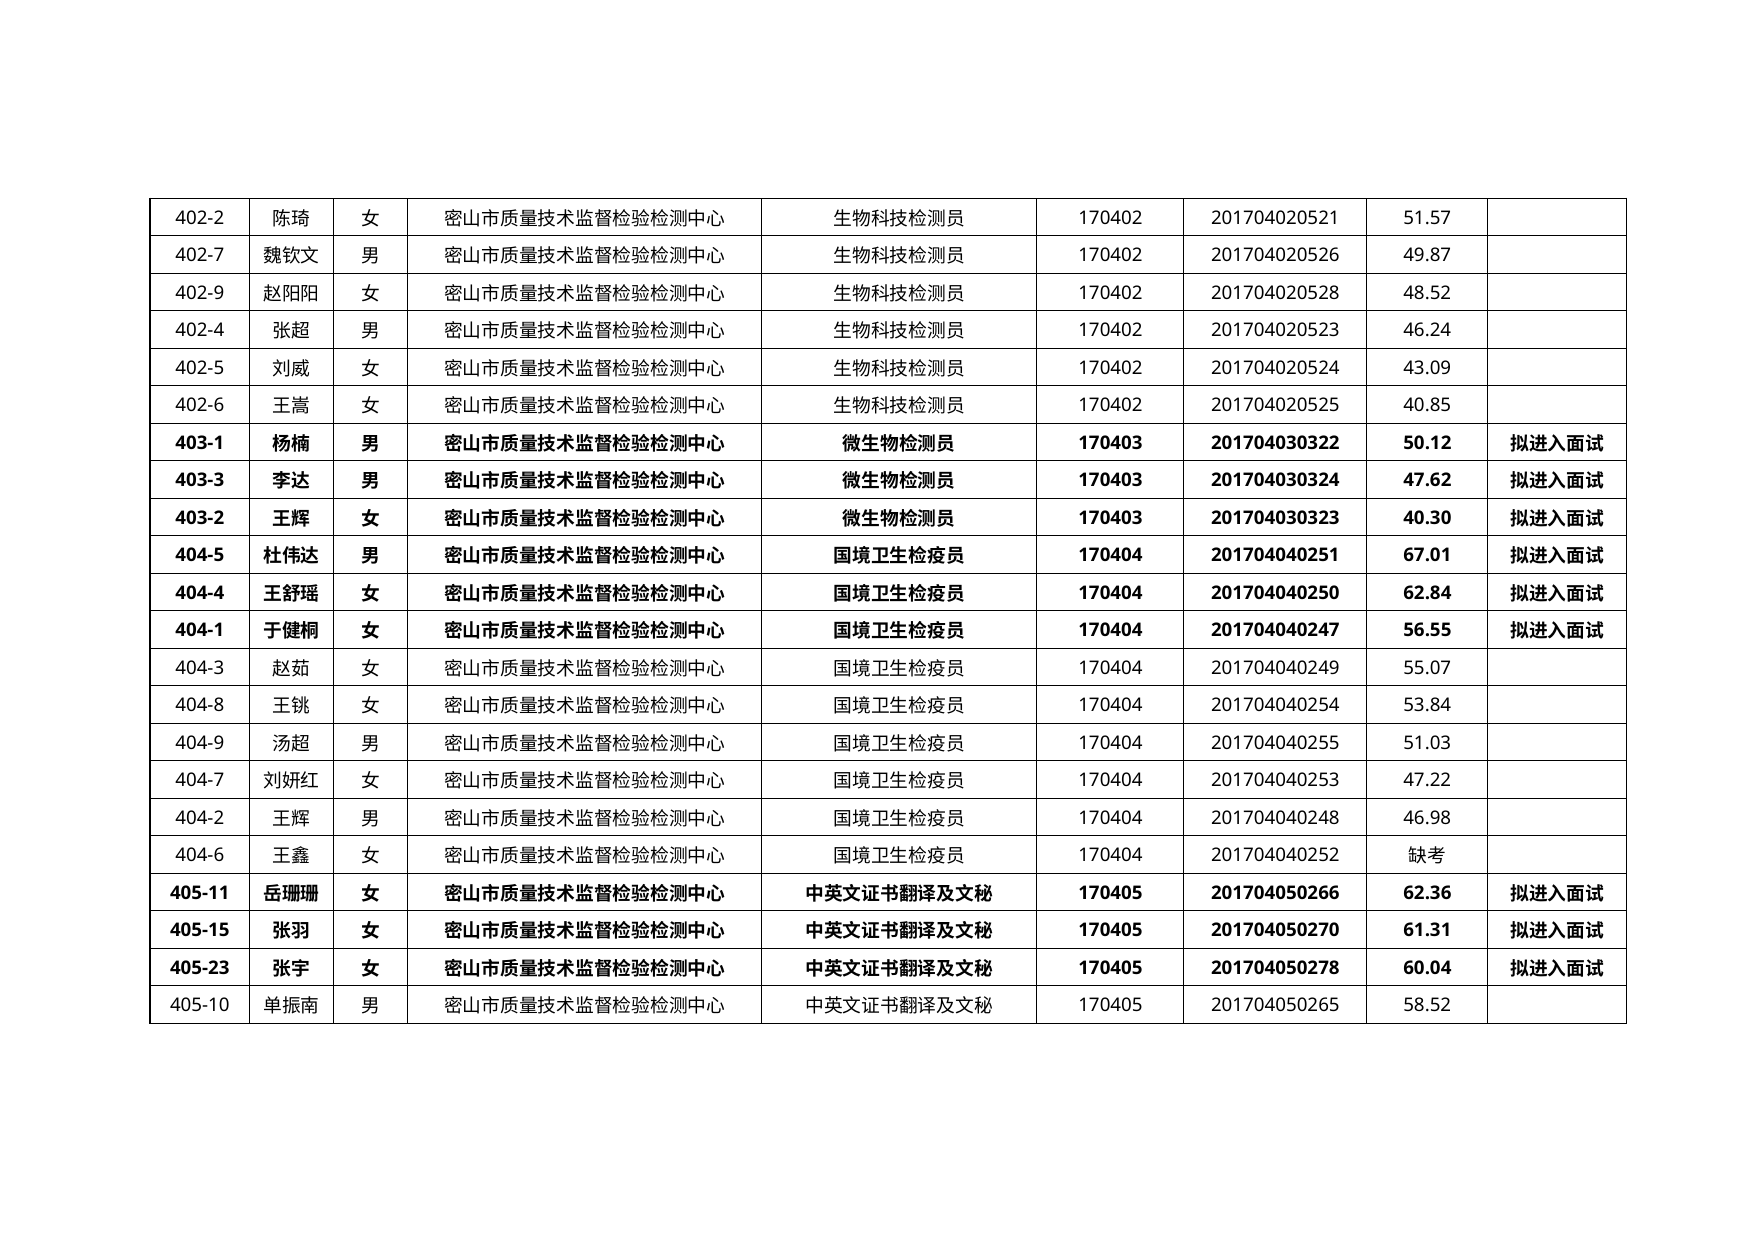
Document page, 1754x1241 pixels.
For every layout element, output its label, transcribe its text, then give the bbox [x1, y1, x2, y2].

table_cell 201704040252 [1184, 836, 1366, 873]
table_cell 杨楠 [250, 424, 333, 460]
table_cell 46.24 [1367, 311, 1487, 348]
table_cell [1488, 236, 1626, 273]
table_cell 170403 [1037, 461, 1183, 498]
table_cell 404-1 [151, 611, 249, 648]
table_cell 生物科技检测员 [762, 199, 1036, 235]
table_cell 密山市质量技术监督检验检测中心 [408, 724, 761, 760]
table_cell 404-9 [151, 724, 249, 760]
table_cell 密山市质量技术监督检验检测中心 [408, 686, 761, 723]
table_cell 170404 [1037, 724, 1183, 760]
table_cell 张宇 [250, 949, 333, 985]
table_cell 46.98 [1367, 799, 1487, 835]
table_cell 生物科技检测员 [762, 236, 1036, 273]
table_cell 男 [334, 986, 407, 1023]
table_cell 女 [334, 836, 407, 873]
table_cell 拟进入面试 [1488, 461, 1626, 498]
table_cell 王辉 [250, 499, 333, 535]
table_cell 405-23 [151, 949, 249, 985]
table_cell [1488, 386, 1626, 423]
table_cell 女 [334, 199, 407, 235]
table_cell 密山市质量技术监督检验检测中心 [408, 836, 761, 873]
table_cell 密山市质量技术监督检验检测中心 [408, 424, 761, 460]
table_cell 404-2 [151, 799, 249, 835]
table_cell 男 [334, 236, 407, 273]
table_cell 405-10 [151, 986, 249, 1023]
table_cell 中英文证书翻译及文秘 [762, 986, 1036, 1023]
table_cell 170403 [1037, 499, 1183, 535]
table_cell 62.84 [1367, 574, 1487, 610]
table_cell 国境卫生检疫员 [762, 611, 1036, 648]
table_cell 402-9 [151, 274, 249, 310]
table_cell 张羽 [250, 911, 333, 948]
table_cell 女 [334, 386, 407, 423]
table_cell 拟进入面试 [1488, 499, 1626, 535]
table_cell 403-3 [151, 461, 249, 498]
table_cell 国境卫生检疫员 [762, 724, 1036, 760]
table_cell 生物科技检测员 [762, 274, 1036, 310]
table_cell 170404 [1037, 611, 1183, 648]
table_cell 李达 [250, 461, 333, 498]
table_cell 王嵩 [250, 386, 333, 423]
table_cell [1488, 761, 1626, 798]
table_cell 国境卫生检疫员 [762, 686, 1036, 723]
table_cell 密山市质量技术监督检验检测中心 [408, 874, 761, 910]
table_cell 404-4 [151, 574, 249, 610]
table_cell 170402 [1037, 349, 1183, 385]
table_cell 402-5 [151, 349, 249, 385]
table_cell 女 [334, 949, 407, 985]
table_cell 男 [334, 724, 407, 760]
table_cell 刘妍红 [250, 761, 333, 798]
table_cell 170405 [1037, 911, 1183, 948]
table_cell 女 [334, 499, 407, 535]
table_cell 男 [334, 311, 407, 348]
table_cell 43.09 [1367, 349, 1487, 385]
table_cell 201704020525 [1184, 386, 1366, 423]
table_cell 汤超 [250, 724, 333, 760]
table_cell 陈琦 [250, 199, 333, 235]
table_cell 60.04 [1367, 949, 1487, 985]
table_cell 女 [334, 574, 407, 610]
table_cell 405-15 [151, 911, 249, 948]
table_cell 女 [334, 761, 407, 798]
table_cell 402-6 [151, 386, 249, 423]
table_cell 404-7 [151, 761, 249, 798]
table_cell 201704040255 [1184, 724, 1366, 760]
table_cell 170404 [1037, 799, 1183, 835]
table_cell 密山市质量技术监督检验检测中心 [408, 499, 761, 535]
table_cell 201704040251 [1184, 536, 1366, 573]
table_cell 51.57 [1367, 199, 1487, 235]
table_cell 拟进入面试 [1488, 424, 1626, 460]
table_cell 170404 [1037, 574, 1183, 610]
table_cell 201704020521 [1184, 199, 1366, 235]
table_cell 赵茹 [250, 649, 333, 685]
table_cell 密山市质量技术监督检验检测中心 [408, 574, 761, 610]
table_cell 170405 [1037, 949, 1183, 985]
table_cell 62.36 [1367, 874, 1487, 910]
table_cell 56.55 [1367, 611, 1487, 648]
table_cell 402-4 [151, 311, 249, 348]
table_cell 170402 [1037, 311, 1183, 348]
table_cell 密山市质量技术监督检验检测中心 [408, 611, 761, 648]
table_cell 岳珊珊 [250, 874, 333, 910]
table_cell 密山市质量技术监督检验检测中心 [408, 199, 761, 235]
table_cell 国境卫生检疫员 [762, 836, 1036, 873]
table_cell 拟进入面试 [1488, 536, 1626, 573]
table_cell 杜伟达 [250, 536, 333, 573]
table_cell 密山市质量技术监督检验检测中心 [408, 986, 761, 1023]
table_cell 201704050265 [1184, 986, 1366, 1023]
table_cell 201704020526 [1184, 236, 1366, 273]
table_cell 女 [334, 649, 407, 685]
table_cell 170405 [1037, 874, 1183, 910]
table_cell 女 [334, 274, 407, 310]
table_cell 拟进入面试 [1488, 949, 1626, 985]
table_cell 170402 [1037, 199, 1183, 235]
table_cell 55.07 [1367, 649, 1487, 685]
table_cell 49.87 [1367, 236, 1487, 273]
table_cell 微生物检测员 [762, 499, 1036, 535]
table_cell [1488, 799, 1626, 835]
table_cell 中英文证书翻译及文秘 [762, 874, 1036, 910]
table_cell 单振南 [250, 986, 333, 1023]
table_cell 201704040248 [1184, 799, 1366, 835]
table_cell 王舒瑶 [250, 574, 333, 610]
table_cell [1488, 836, 1626, 873]
table_cell [1488, 349, 1626, 385]
table_cell [1488, 311, 1626, 348]
table_cell 170402 [1037, 386, 1183, 423]
table_cell 201704030322 [1184, 424, 1366, 460]
table_cell 女 [334, 686, 407, 723]
table_cell 赵阳阳 [250, 274, 333, 310]
table_cell 201704050270 [1184, 911, 1366, 948]
table_cell 拟进入面试 [1488, 574, 1626, 610]
table_cell 女 [334, 349, 407, 385]
table_cell 61.31 [1367, 911, 1487, 948]
table_cell 404-3 [151, 649, 249, 685]
table_cell 国境卫生检疫员 [762, 799, 1036, 835]
table_cell 404-6 [151, 836, 249, 873]
table_cell 拟进入面试 [1488, 874, 1626, 910]
table_cell 女 [334, 911, 407, 948]
table_cell 201704030324 [1184, 461, 1366, 498]
table_cell 47.22 [1367, 761, 1487, 798]
table_cell 刘威 [250, 349, 333, 385]
table_cell 国境卫生检疫员 [762, 536, 1036, 573]
table_cell 40.30 [1367, 499, 1487, 535]
table_cell 于健桐 [250, 611, 333, 648]
table_cell 密山市质量技术监督检验检测中心 [408, 536, 761, 573]
table_cell 201704020524 [1184, 349, 1366, 385]
table_cell 47.62 [1367, 461, 1487, 498]
table_cell 生物科技检测员 [762, 311, 1036, 348]
table_cell 中英文证书翻译及文秘 [762, 911, 1036, 948]
table_cell 密山市质量技术监督检验检测中心 [408, 461, 761, 498]
table_cell 402-2 [151, 199, 249, 235]
table_cell [1488, 986, 1626, 1023]
table_cell 201704020523 [1184, 311, 1366, 348]
table_cell 53.84 [1367, 686, 1487, 723]
table_cell 170404 [1037, 649, 1183, 685]
table_cell 密山市质量技术监督检验检测中心 [408, 236, 761, 273]
table_cell 魏钦文 [250, 236, 333, 273]
table_cell 密山市质量技术监督检验检测中心 [408, 649, 761, 685]
table_cell [1488, 724, 1626, 760]
table_cell 403-1 [151, 424, 249, 460]
table_cell 中英文证书翻译及文秘 [762, 949, 1036, 985]
table_cell 402-7 [151, 236, 249, 273]
table_cell 微生物检测员 [762, 424, 1036, 460]
table_cell 170402 [1037, 236, 1183, 273]
table_cell 201704040247 [1184, 611, 1366, 648]
table_cell 男 [334, 536, 407, 573]
table_cell 密山市质量技术监督检验检测中心 [408, 761, 761, 798]
table_cell 404-5 [151, 536, 249, 573]
table_cell 密山市质量技术监督检验检测中心 [408, 949, 761, 985]
table_cell 密山市质量技术监督检验检测中心 [408, 386, 761, 423]
table_cell 王辉 [250, 799, 333, 835]
table_cell 201704050278 [1184, 949, 1366, 985]
table_cell 女 [334, 611, 407, 648]
table_cell 拟进入面试 [1488, 911, 1626, 948]
table_cell 170404 [1037, 836, 1183, 873]
table_cell 男 [334, 799, 407, 835]
table_cell 男 [334, 424, 407, 460]
table_cell 201704040253 [1184, 761, 1366, 798]
table_cell 拟进入面试 [1488, 611, 1626, 648]
table_cell 国境卫生检疫员 [762, 649, 1036, 685]
table_cell 密山市质量技术监督检验检测中心 [408, 911, 761, 948]
table_cell 密山市质量技术监督检验检测中心 [408, 311, 761, 348]
table_cell 201704040254 [1184, 686, 1366, 723]
table_cell 密山市质量技术监督检验检测中心 [408, 349, 761, 385]
table_cell [1488, 199, 1626, 235]
table_cell 生物科技检测员 [762, 349, 1036, 385]
table_cell 微生物检测员 [762, 461, 1036, 498]
table_cell 170404 [1037, 536, 1183, 573]
table_cell 48.52 [1367, 274, 1487, 310]
table_cell 生物科技检测员 [762, 386, 1036, 423]
table_cell 170404 [1037, 761, 1183, 798]
table_cell 50.12 [1367, 424, 1487, 460]
table_cell 170405 [1037, 986, 1183, 1023]
table_cell 201704050266 [1184, 874, 1366, 910]
table_cell 国境卫生检疫员 [762, 574, 1036, 610]
table_cell 405-11 [151, 874, 249, 910]
table_cell 404-8 [151, 686, 249, 723]
table_cell 40.85 [1367, 386, 1487, 423]
table_cell 201704020528 [1184, 274, 1366, 310]
table_cell 51.03 [1367, 724, 1487, 760]
table_cell 男 [334, 461, 407, 498]
table_cell 王铫 [250, 686, 333, 723]
table_cell 403-2 [151, 499, 249, 535]
table_cell [1488, 274, 1626, 310]
table_cell 170402 [1037, 274, 1183, 310]
table_cell 王鑫 [250, 836, 333, 873]
table_cell 张超 [250, 311, 333, 348]
table_cell 密山市质量技术监督检验检测中心 [408, 274, 761, 310]
table_cell 201704040250 [1184, 574, 1366, 610]
table_cell 国境卫生检疫员 [762, 761, 1036, 798]
table_cell 缺考 [1367, 836, 1487, 873]
table_cell 67.01 [1367, 536, 1487, 573]
table_cell 201704040249 [1184, 649, 1366, 685]
table_cell 密山市质量技术监督检验检测中心 [408, 799, 761, 835]
table_cell [1488, 649, 1626, 685]
table_cell 170404 [1037, 686, 1183, 723]
table_cell 201704030323 [1184, 499, 1366, 535]
table_cell 170403 [1037, 424, 1183, 460]
table_cell 女 [334, 874, 407, 910]
table_cell [1488, 686, 1626, 723]
table_cell 58.52 [1367, 986, 1487, 1023]
